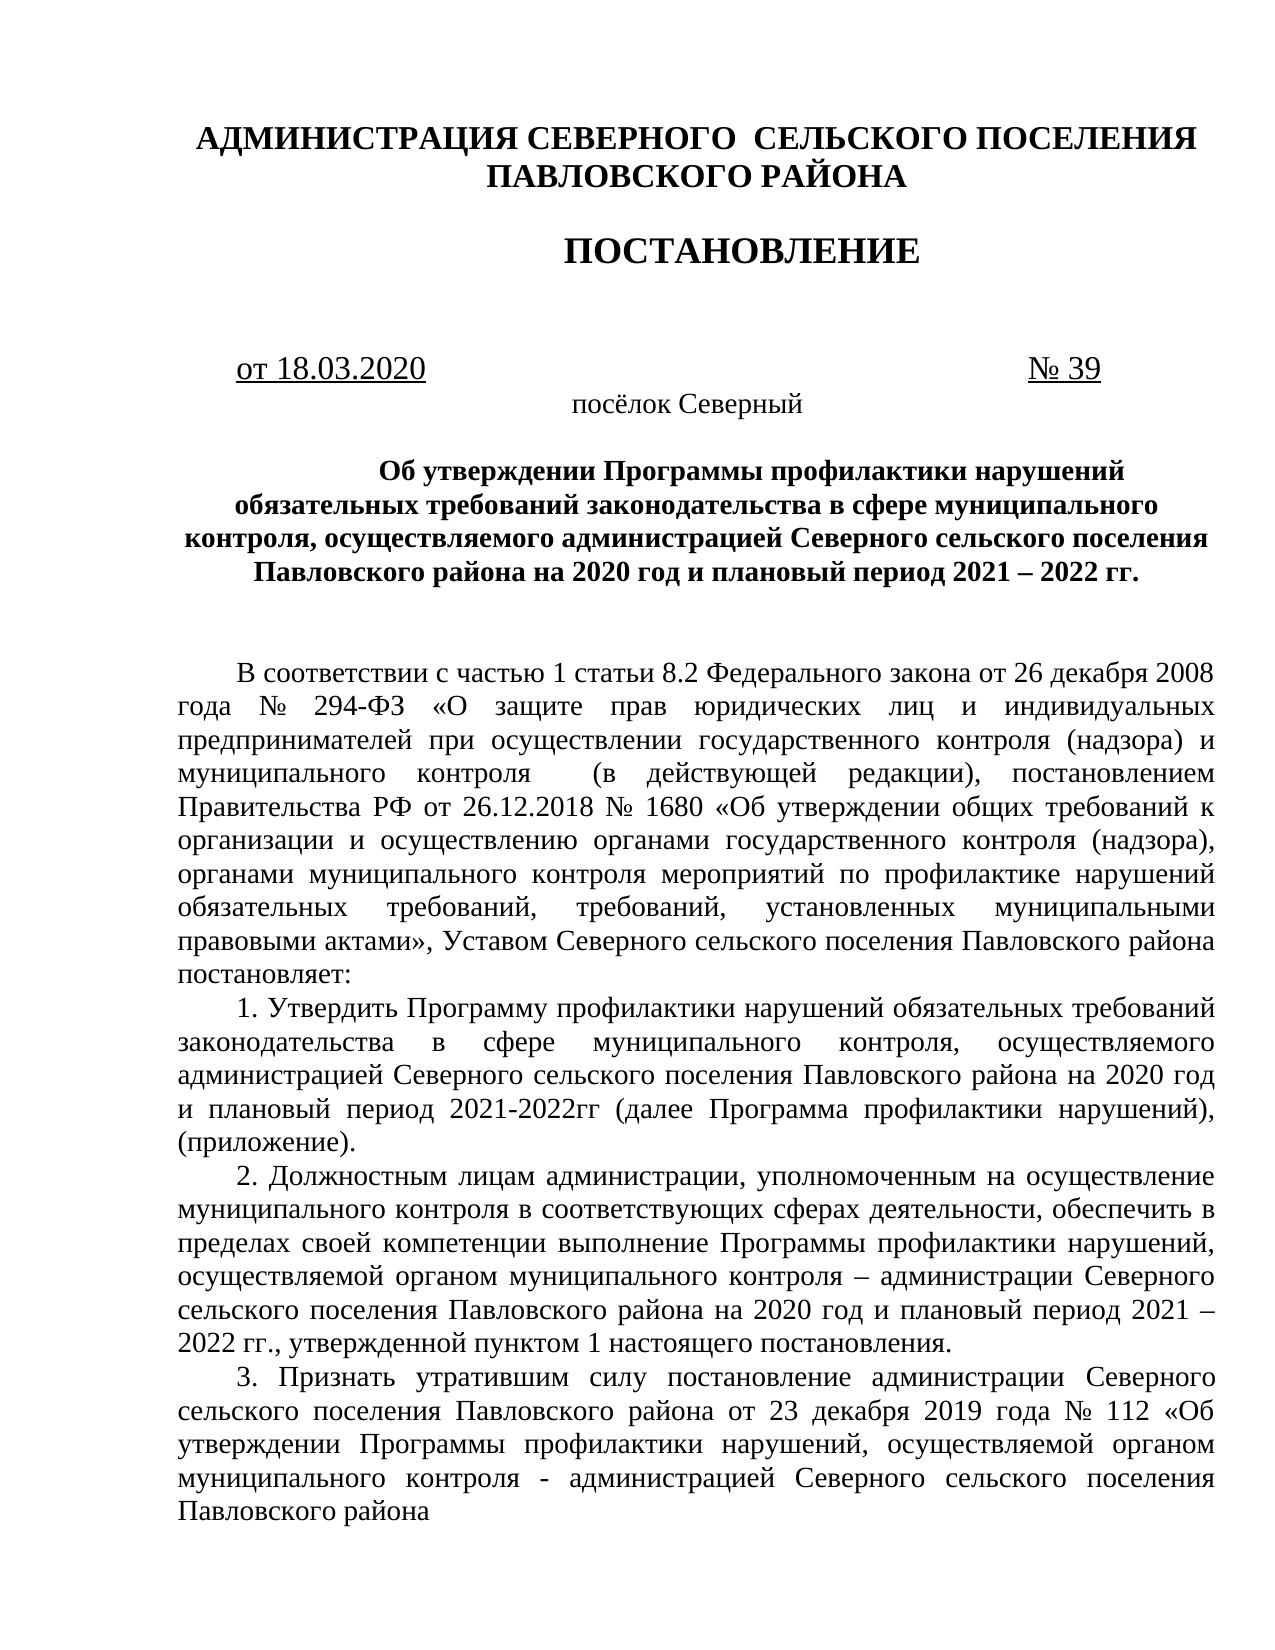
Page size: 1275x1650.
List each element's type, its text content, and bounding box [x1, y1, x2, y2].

text В соответствии с частью 1 статьи 8.2 Федерального закона от 26 декабря 2008 года № 294-ФЗ «О защите прав юридических лиц и индивидуальных предпринимателей при осуществлении государственного контроля (надзора) и муниципального контроля (в действующей редакции), постановлением Правительства РФ от 26.12.2018 № 1680 «Об утверждении общих требований к организации и осуществлению органами государственного контроля (надзора), органами муниципального контроля мероприятий по профилактике нарушений обязательных требований, требований, установленных муниципальными правовыми актами», Уставом Северного сельского поселения Павловского района постановляет: [177, 655, 1216, 990]
text 1. Утвердить Программу профилактики нарушений обязательных требований законодательства в сфере муниципального контроля, осуществляемого администрацией Северного сельского поселения Павловского района на 2020 год и плановый период 2021-2022гг (далее Программа профилактики нарушений), (приложение). [177, 990, 1216, 1158]
text посёлок Северный [177, 386, 1216, 420]
text 2. Должностным лицам администрации, уполномоченным на осуществление муниципального контроля в соответствующих сферах деятельности, обеспечить в пределах своей компетенции выполнение Программы профилактики нарушений, осуществляемой органом муниципального контроля – администрации Северного сельского поселения Павловского района на 2020 год и плановый период 2021 – 2022 гг., утвержденной пунктом 1 настоящего постановления. [177, 1158, 1216, 1359]
text ПОСТАНОВЛЕНИЕ [177, 228, 1216, 271]
text Об утверждении Программы профилактики нарушений обязательных требований законодательства в сфере муниципального контроля, осуществляемого администрацией Северного сельского поселения Павловского района на 2020 год и плановый период 2021 – 2022 гг. [177, 453, 1216, 588]
text 3. Признать утратившим силу постановление администрации Северного сельского поселения Павловского района от 23 декабря 2019 года № 112 «Об утверждении Программы профилактики нарушений, осуществляемой органом муниципального контроля - администрацией Северного сельского поселения Павловского района [177, 1359, 1216, 1527]
text АДМИНИСТРАЦИЯ СЕВЕРНОГО СЕЛЬСКОГО ПОСЕЛЕНИЯ ПАВЛОВСКОГО РАЙОНА [177, 118, 1216, 195]
text от 18.03.2020 № 39 [177, 348, 1216, 386]
